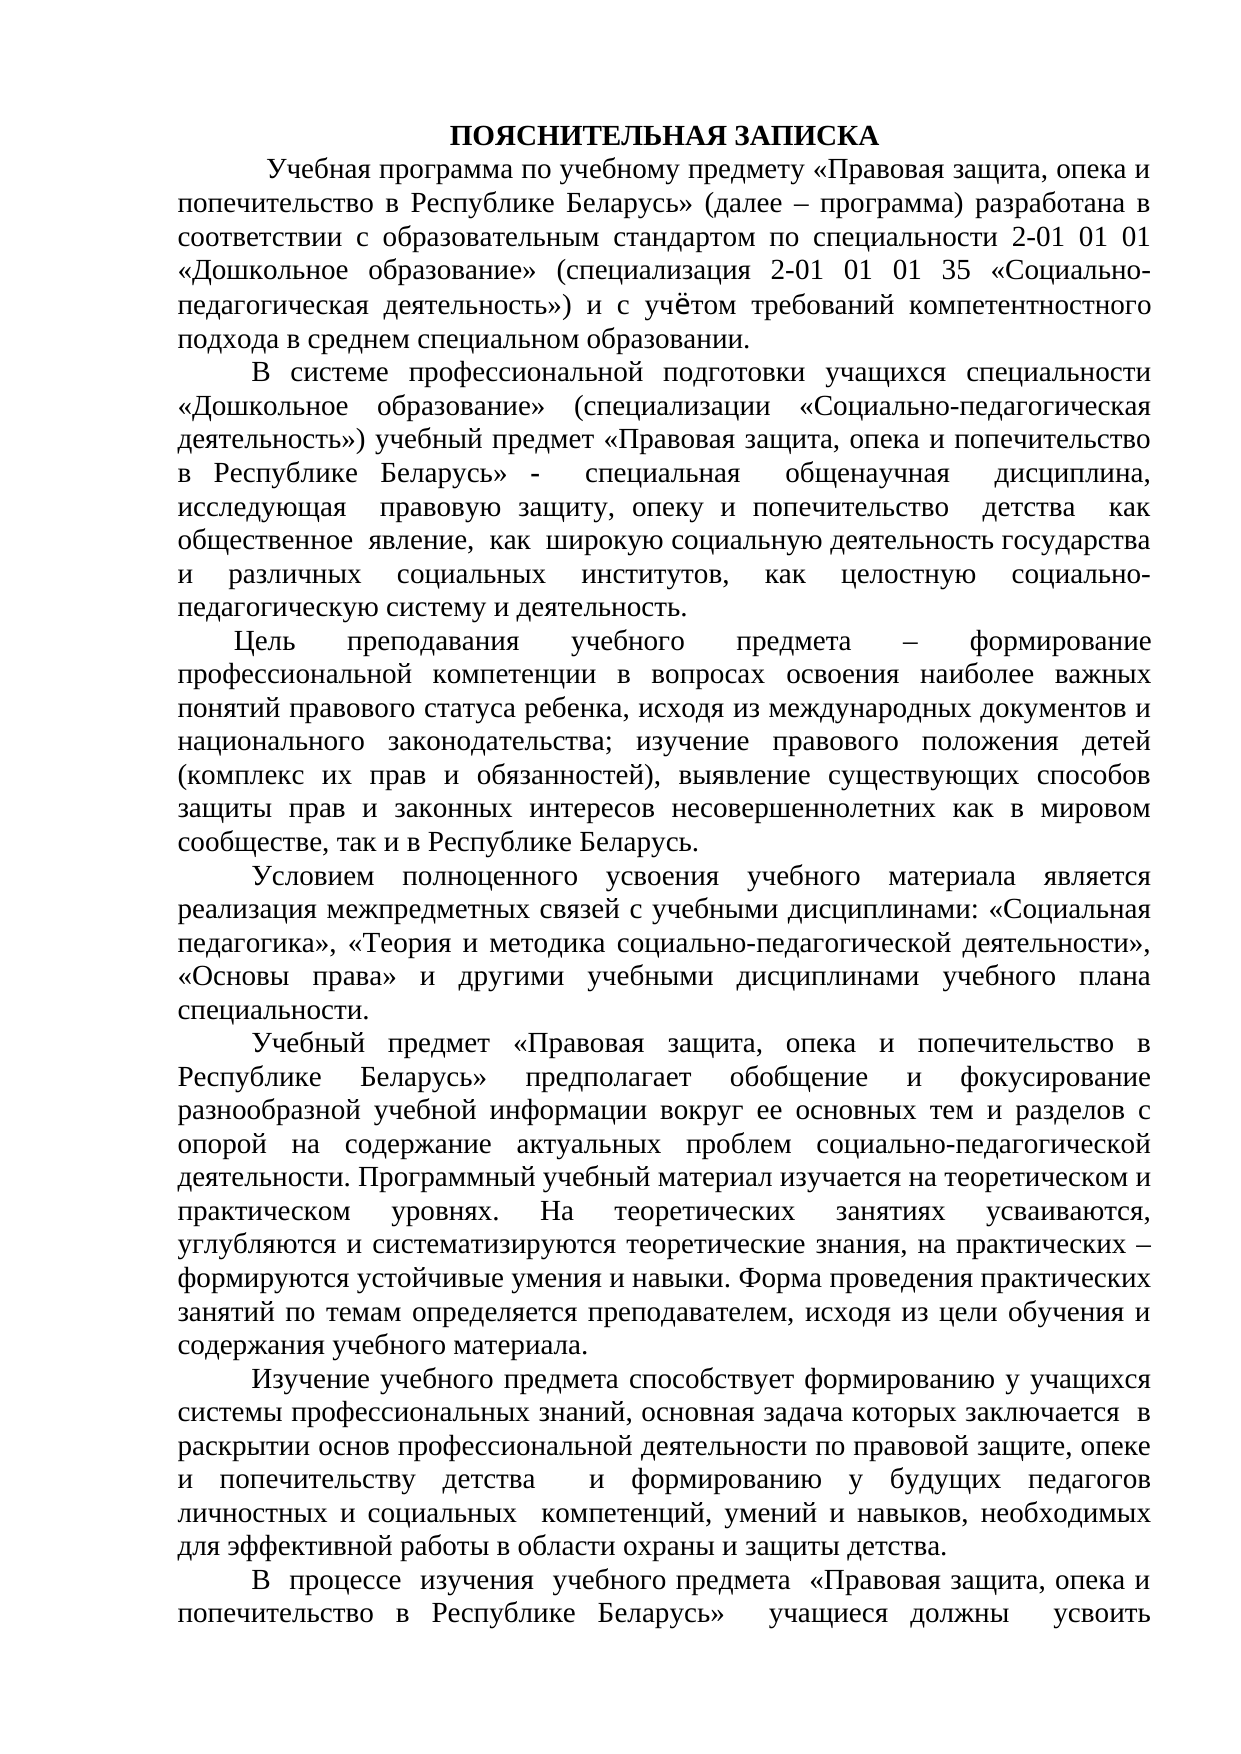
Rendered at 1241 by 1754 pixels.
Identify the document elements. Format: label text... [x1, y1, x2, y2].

text Учебный предмет «Правовая защита, опека и попечительство в Республике Беларусь» предполагает обобщение и фокусирование разнообразной учебной информации вокруг ее основных тем и разделов с опорой на содержание актуальных проблем социально-педагогической деятельности. Программный учебный материал изучается на теоретическом и практическом уровнях. На теоретических занятиях усваиваются, углубляются и систематизируются теоретические знания, на практических – формируются устойчивые умения и навыки. Форма проведения практических занятий по темам определяется преподавателем, исходя из цели обучения и содержания учебного материала. [177, 1025, 1152, 1361]
text Учебная программа по учебному предмету «Правовая защита, опека и попечительство в Республике Беларусь» (далее – программа) разработана в соответствии с образовательным стандартом по специальности 2-01 01 01 «Дошкольное образование» (специализация 2-01 01 01 35 «Социально-педагогическая деятельность») и с учётом требований компетентностного подхода в среднем специальном образовании. [177, 152, 1152, 354]
text ПОЯСНИТЕЛЬНАЯ ЗАПИСКА [177, 118, 1152, 152]
text Цель преподавания учебного предмета – формирование профессиональной компетенции в вопросах освоения наиболее важных понятий правового статуса ребенка, исходя из международных документов и национального законодательства; изучение правового положения детей (комплекс их прав и обязанностей), выявление существующих способов защиты прав и законных интересов несовершеннолетних как в мировом сообществе, так и в Республике Беларусь. [177, 623, 1152, 858]
text Изучение учебного предмета способствует формированию у учащихся системы профессиональных знаний, основная задача которых заключается в раскрытии основ профессиональной деятельности по правовой защите, опеке и попечительству детства и формированию у будущих педагогов личностных и социальных компетенций, умений и навыков, необходимых для эффективной работы в области охраны и защиты детства. [177, 1361, 1152, 1562]
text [177, 1562, 1152, 1629]
text В системе профессиональной подготовки учащихся специальности «Дошкольное образование» (специализации «Социально-педагогическая деятельность») учебный предмет «Правовая защита, опека и попечительство в Республике Беларусь» - специальная общенаучная дисциплина, исследующая правовую защиту, опеку и попечительство детства как общественное явление, как широкую социальную деятельность государства и различных социальных институтов, как целостную социально-педагогическую систему и деятельность. [177, 354, 1152, 623]
text Условием полноценного усвоения учебного материала является реализация межпредметных связей с учебными дисциплинами: «Социальная педагогика», «Теория и методика социально-педагогической деятельности», «Основы права» и другими учебными дисциплинами учебного плана специальности. [177, 858, 1152, 1025]
